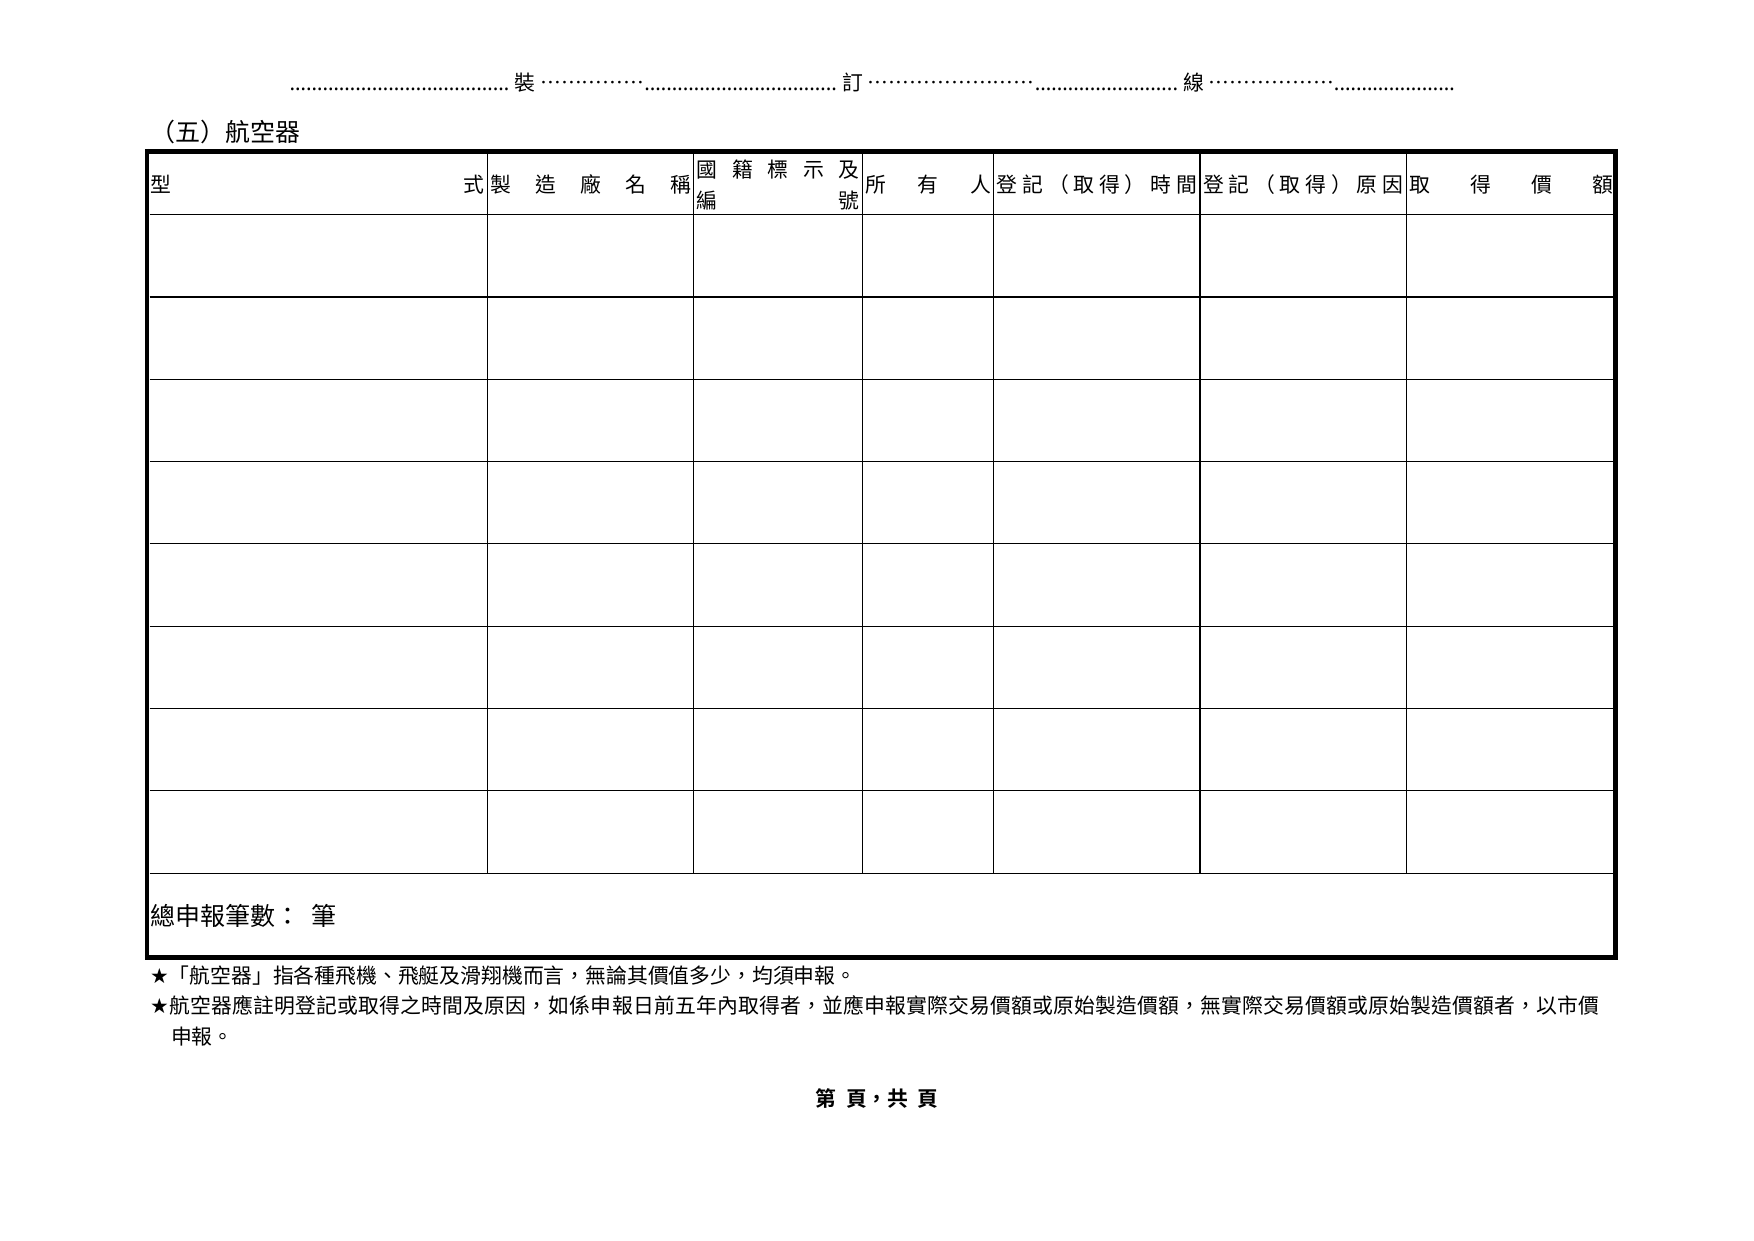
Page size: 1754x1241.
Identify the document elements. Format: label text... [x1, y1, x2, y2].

table_cell [1201, 627, 1406, 708]
table_header 所有人 [863, 154, 993, 214]
table_cell [1407, 462, 1613, 543]
table_cell [149, 627, 487, 708]
table_cell [694, 791, 862, 872]
table_cell [863, 462, 993, 543]
table_cell [994, 215, 1199, 296]
table_cell [863, 380, 993, 461]
table_cell [488, 627, 693, 708]
table_cell [1407, 215, 1613, 296]
table_cell [994, 627, 1199, 708]
table_header 登記（取得）時間 [994, 154, 1199, 214]
table_cell [149, 544, 487, 626]
table_cell [1201, 462, 1406, 543]
table_cell [488, 462, 693, 543]
table_header 取得價額 [1407, 154, 1613, 214]
table_cell [149, 215, 487, 296]
table_cell [149, 462, 487, 543]
table_cell [1407, 544, 1613, 626]
text ★「航空器」指各種飛機、飛艇及滑翔機而言，無論其價值多少，均須申報。 [150, 960, 1604, 990]
table_cell [694, 462, 862, 543]
table_cell [863, 791, 993, 872]
table_cell [488, 791, 693, 872]
table_cell [694, 215, 862, 296]
table_cell [1407, 627, 1613, 708]
table_header 登記（取得）原因 [1201, 154, 1406, 214]
table_cell [863, 298, 993, 379]
table_header 製造廠名稱 [488, 154, 693, 214]
table_cell [694, 627, 862, 708]
text （五）航空器 [150, 113, 1604, 149]
text ★航空器應註明登記或取得之時間及原因，如係申報日前五年內取得者，並應申報實際交易價額或原始製造價額，無實際交易價額或原始製造價額者，以市價申報。 [150, 990, 1604, 1050]
table_cell [1201, 709, 1406, 790]
table_cell [694, 380, 862, 461]
table_cell [1201, 298, 1406, 379]
table_cell [1407, 298, 1613, 379]
table_cell [1201, 380, 1406, 461]
table_header 國籍標示及 編號 [694, 154, 862, 214]
table_cell [149, 791, 487, 872]
table_cell [488, 380, 693, 461]
table_header 型式 [149, 154, 487, 214]
table_cell [1201, 791, 1406, 872]
table_cell [149, 380, 487, 461]
table_cell [994, 380, 1199, 461]
table_cell [149, 297, 487, 379]
table_cell [1407, 791, 1613, 872]
table_cell [488, 544, 693, 626]
table_cell [488, 709, 693, 790]
table_cell [994, 298, 1199, 379]
table_cell [1201, 544, 1406, 626]
table_cell [863, 544, 993, 626]
table_cell [149, 709, 487, 790]
table_cell [863, 709, 993, 790]
table_cell [694, 709, 862, 790]
table_cell [863, 627, 993, 708]
table_cell [994, 791, 1199, 872]
table_cell [694, 298, 862, 379]
table_cell [488, 215, 693, 296]
table_cell [863, 215, 993, 296]
table_cell [694, 544, 862, 626]
table_cell [994, 544, 1199, 626]
table_cell [1407, 380, 1613, 461]
table_cell 總申報筆數： 筆 [149, 874, 1613, 955]
table_cell [488, 298, 693, 379]
table_cell [1201, 215, 1406, 296]
table_cell [1407, 709, 1613, 790]
table_cell [994, 709, 1199, 790]
table_cell [994, 462, 1199, 543]
